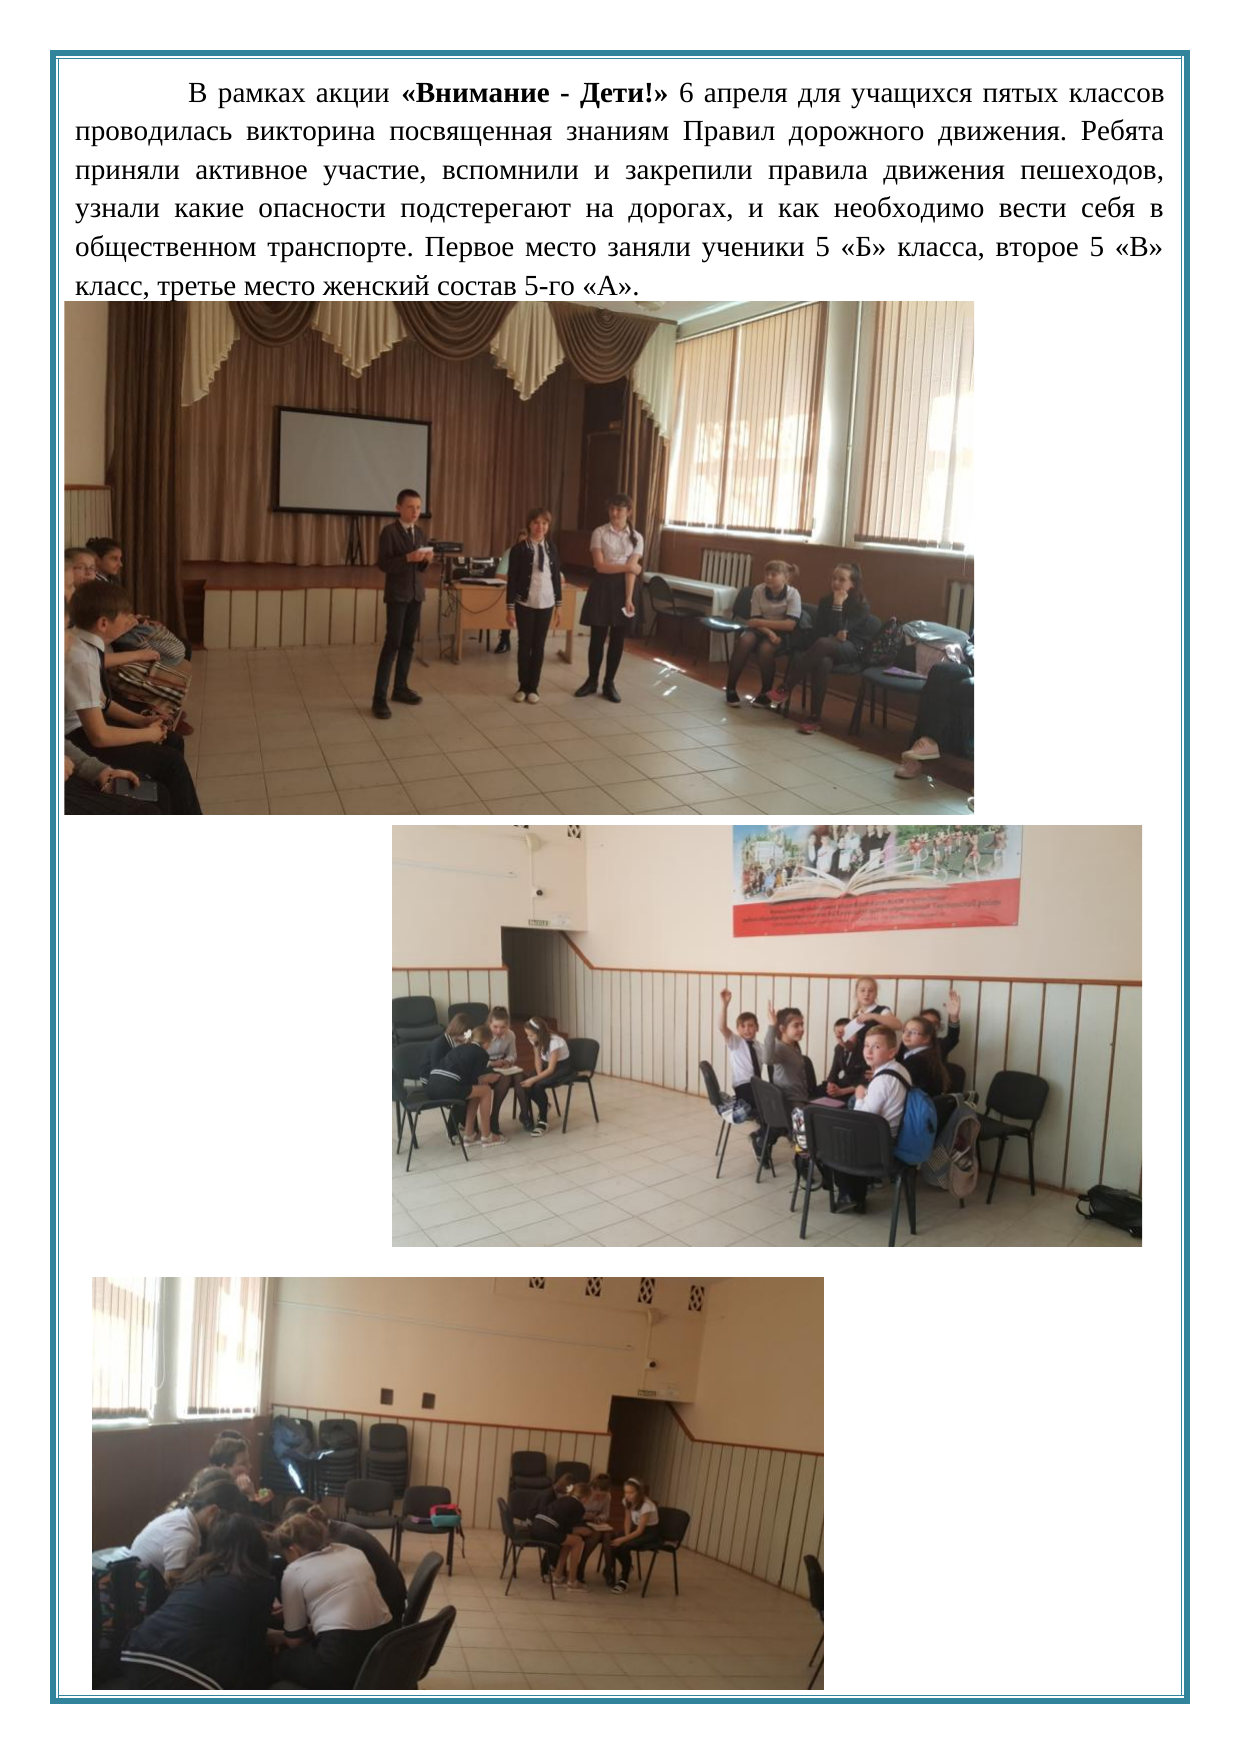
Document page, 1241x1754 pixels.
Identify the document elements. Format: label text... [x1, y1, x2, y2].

picture [392, 825, 1143, 1247]
picture [92, 1277, 824, 1690]
picture [64, 301, 975, 815]
text В рамках акции «Внимание - Дети!» 6 апреля для учащихся пятых классов проводилась викторина посвященная знаниям Правил дорожного движения. Ребята приняли активное участие, вспомнили и закрепили правила движения пешеходов, узнали какие опасности подстерегают на дорогах, и как необходимо вести себя в общественном транспорте. Первое место заняли ученики 5 «Б» класса, второе 5 «В» класс, третье место женский состав 5-го «А». [75, 75, 1165, 301]
